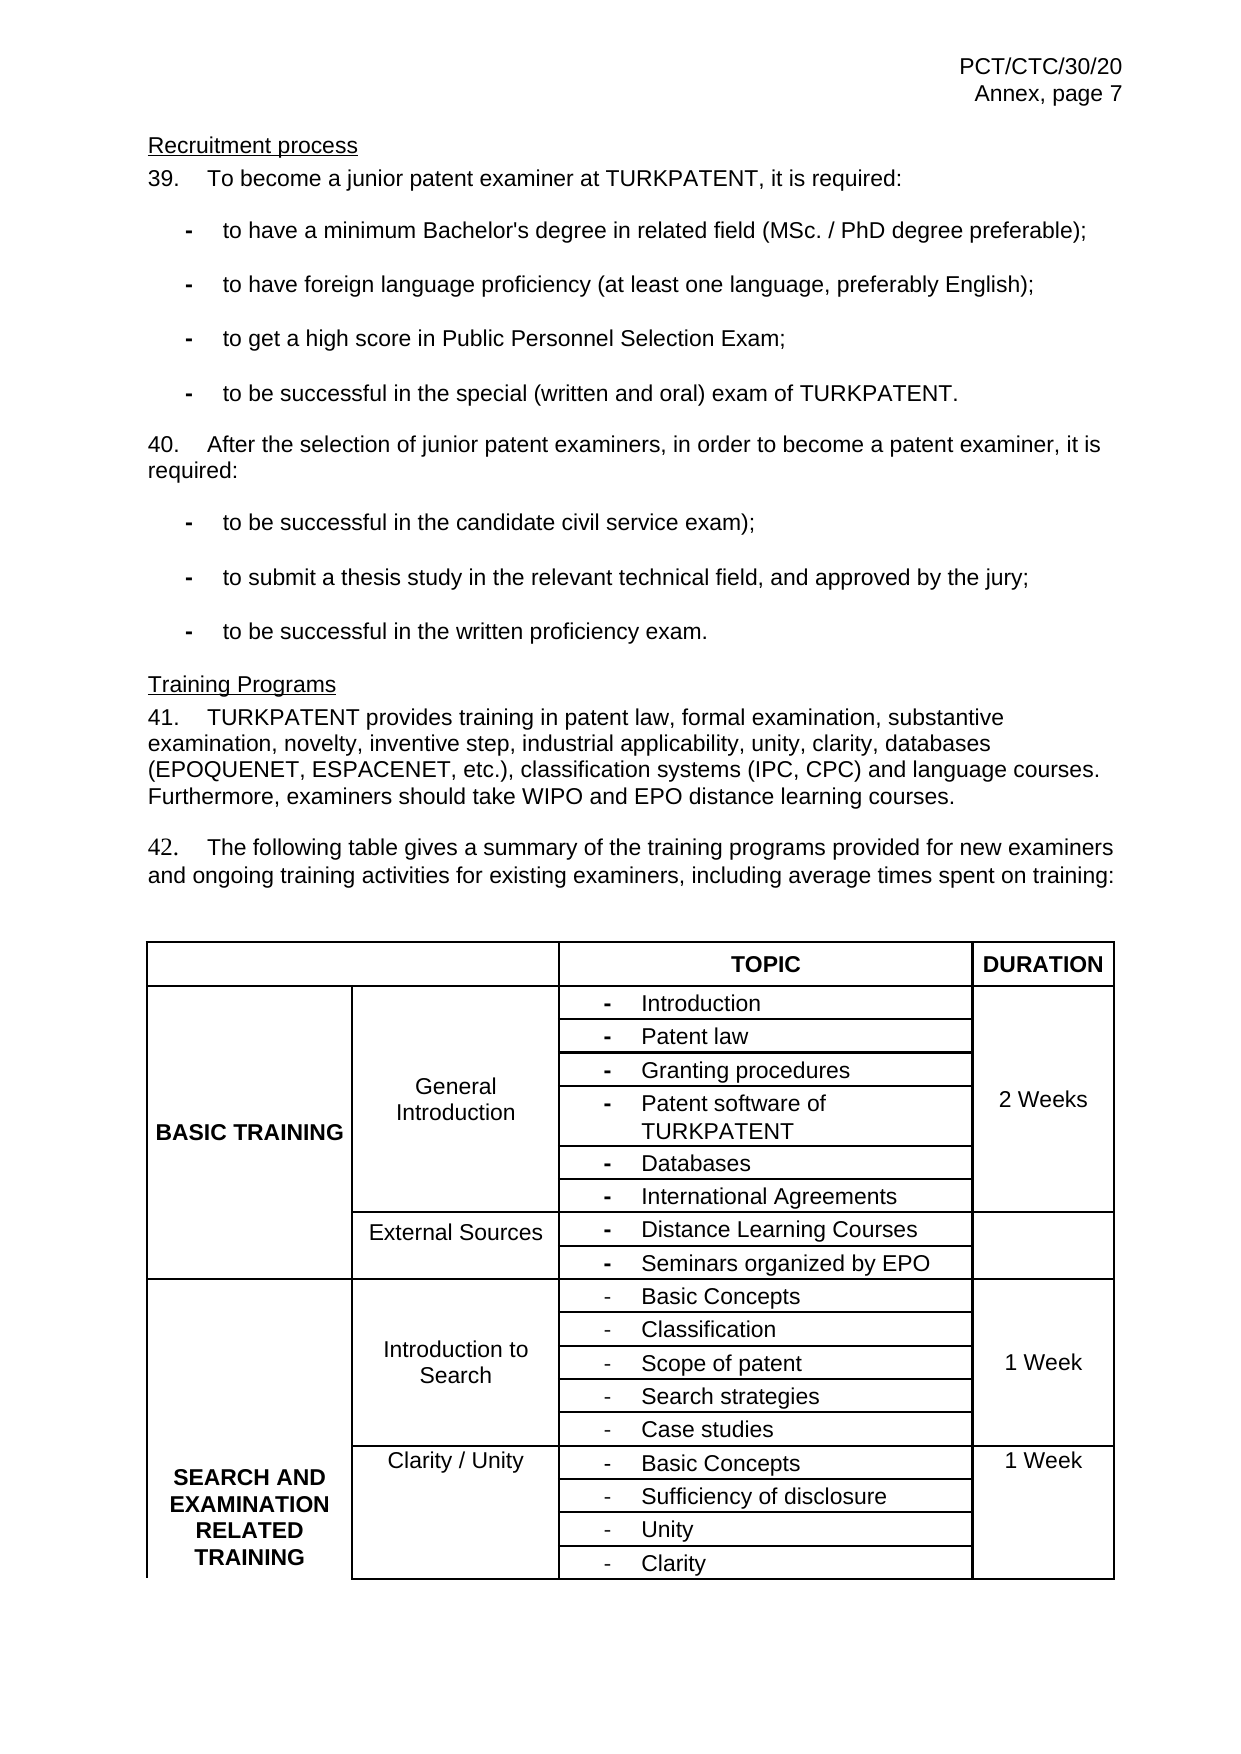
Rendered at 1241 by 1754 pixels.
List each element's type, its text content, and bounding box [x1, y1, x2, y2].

list to be successful in the written proficiency exam. [185, 615, 1122, 646]
table_cell Unity [560, 1513, 971, 1544]
list to be successful in the candidate civil service exam); [185, 506, 1122, 538]
list to get a high score in Public Personnel Selection Exam; [185, 322, 1122, 354]
table_cell Patent software of TURKPATENT [560, 1087, 971, 1144]
table_header [148, 943, 558, 985]
table_cell Basic Concepts [560, 1447, 971, 1478]
table_cell Classification [560, 1313, 971, 1344]
table_cell Clarity [560, 1547, 971, 1578]
table_cell Distance Learning Courses [560, 1213, 971, 1244]
table_cell BASIC TRAINING [148, 987, 351, 1278]
table_cell General Introduction [353, 987, 558, 1211]
table_cell Granting procedures [560, 1054, 971, 1085]
text The following table gives a summary of the training programs provided for new examiners and ongoing training activities for existing examiners, including average times spent on training: [148, 832, 1122, 889]
table_cell Seminars organized by EPO [560, 1247, 971, 1278]
table_cell International Agreements [560, 1180, 971, 1211]
table_cell Case studies [560, 1413, 971, 1444]
table_header DURATION [974, 943, 1113, 985]
table_cell Clarity / Unity [353, 1447, 558, 1578]
table_cell Databases [560, 1147, 971, 1178]
table_cell Sufficiency of disclosure [560, 1480, 971, 1511]
table_cell Introduction to Search [353, 1280, 558, 1444]
table_cell 1 Week [974, 1447, 1113, 1578]
table_header TOPIC [560, 943, 971, 985]
table_cell 2 Weeks [974, 987, 1113, 1211]
subtitle Recruitment process [148, 132, 1122, 158]
table_cell Scope of patent [560, 1347, 971, 1378]
list to have foreign language proficiency (at least one language, preferably English); [185, 268, 1122, 299]
table_cell Search strategies [560, 1380, 971, 1411]
table_cell [974, 1213, 1113, 1278]
list After the selection of junior patent examiners, in order to become a patent examiner, it is required: [148, 431, 1122, 483]
list to submit a thesis study in the relevant technical field, and approved by the jury; [185, 561, 1122, 592]
table_cell External Sources [353, 1213, 558, 1278]
table_cell Patent law [560, 1020, 971, 1051]
subtitle Training Programs [148, 671, 1122, 697]
list to have a minimum Bachelor's degree in related field (MSc. / PhD degree preferable); [185, 214, 1122, 245]
list TURKPATENT provides training in patent law, formal examination, substantive examination, novelty, inventive step, industrial applicability, unity, clarity, databases (EPOQUENET, ESPACENET, etc.), classification systems (IPC, CPC) and language courses. Furthermore, examiners should take WIPO and EPO distance learning courses. [148, 703, 1122, 809]
table_cell SEARCH AND EXAMINATION RELATED TRAINING [148, 1280, 351, 1578]
list To become a junior patent examiner at TURKPATENT, it is required: [148, 165, 1122, 191]
list to be successful in the special (written and oral) exam of TURKPATENT. [185, 377, 1122, 408]
table_cell Basic Concepts [560, 1280, 971, 1311]
table_cell 1 Week [974, 1280, 1113, 1444]
table_cell Introduction [560, 987, 971, 1018]
